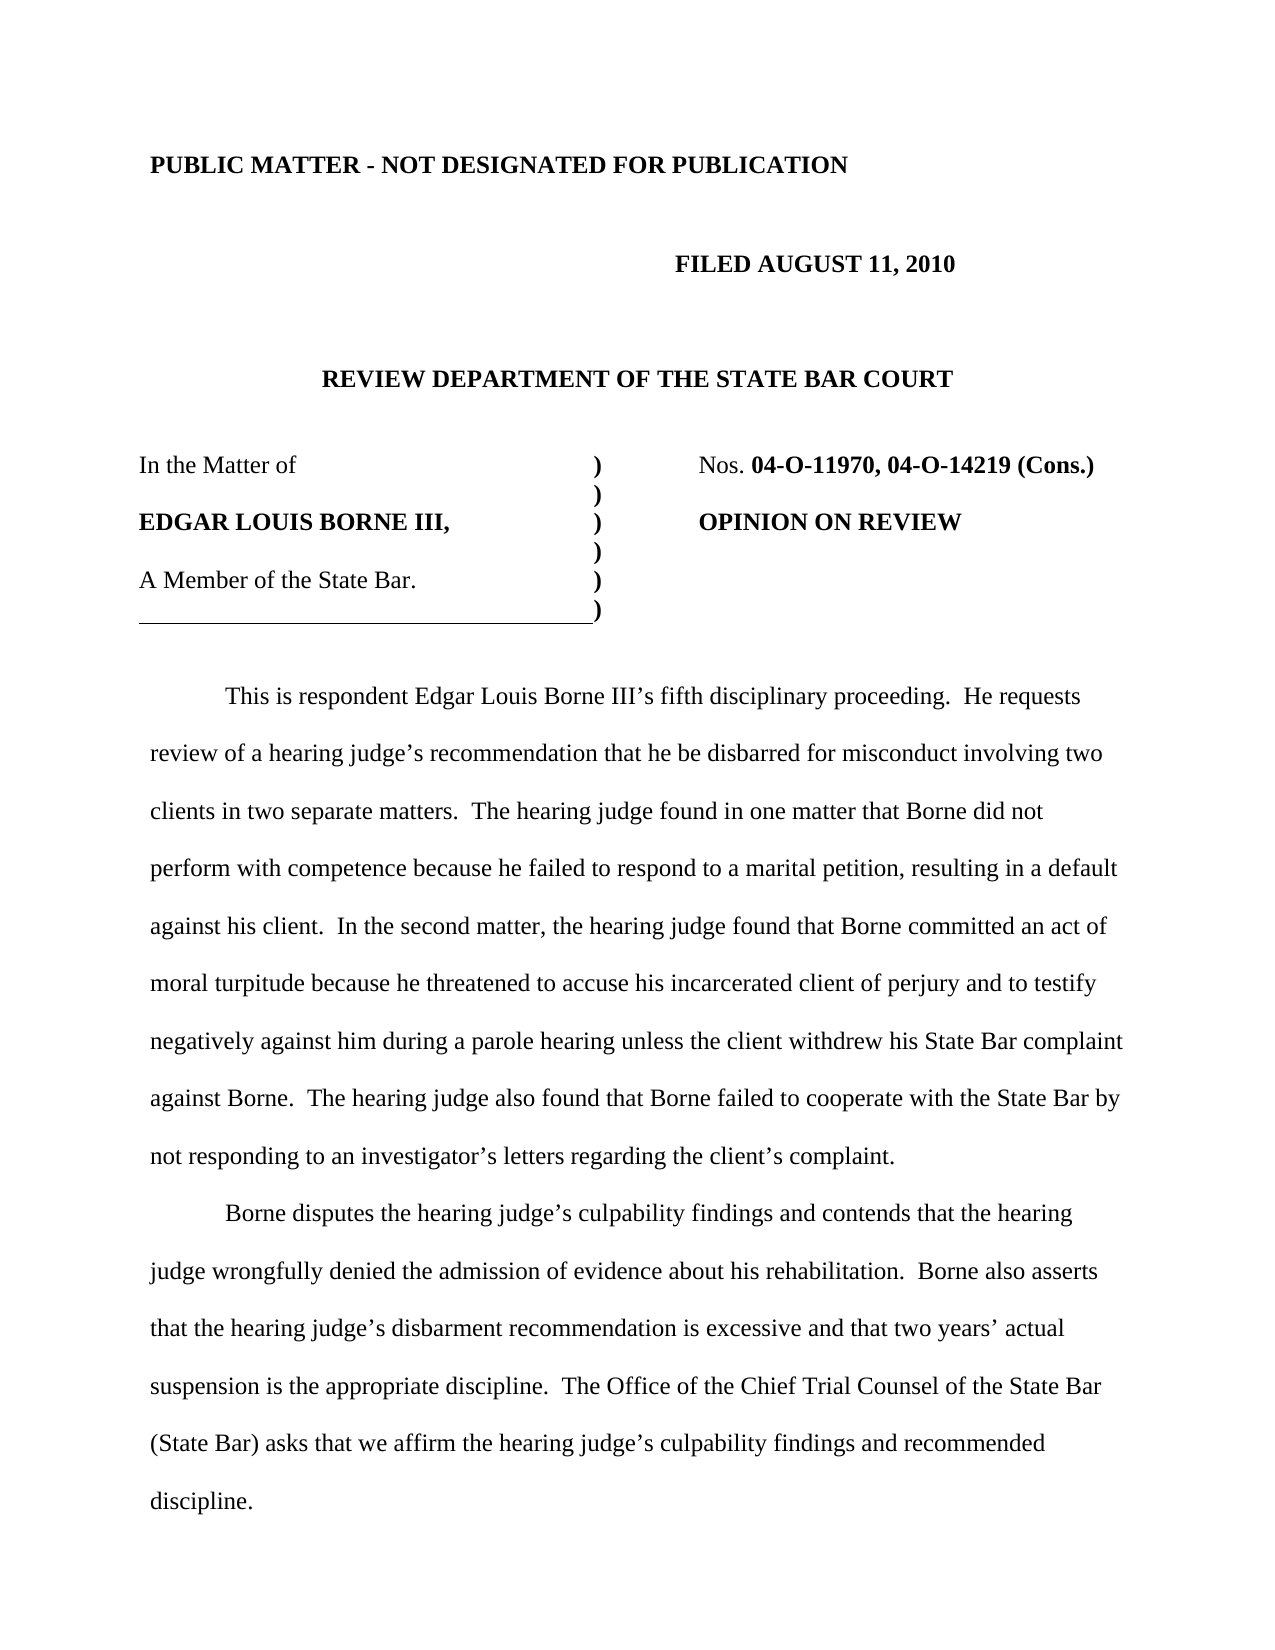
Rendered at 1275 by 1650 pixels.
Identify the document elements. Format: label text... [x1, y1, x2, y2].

text This is respondent Edgar Louis Borne III’s fifth disciplinary proceeding. He requests review of a hearing judge’s recommendation that he be disbarred for misconduct involving two clients in two separate matters. The hearing judge found in one matter that Borne did not perform with competence because he failed to respond to a marital petition, resulting in a default against his client. In the second matter, the hearing judge found that Borne committed an act of moral turpitude because he threatened to accuse his incarcerated client of perjury and to testify negatively against him during a parole hearing unless the client withdrew his State Bar complaint against Borne. The hearing judge also found that Borne failed to cooperate with the State Bar by not responding to an investigator’s letters regarding the client’s complaint. [150, 681, 1125, 1170]
table_header ) ) ) ) ) ) [593, 450, 687, 622]
table_header Nos. 04-O-11970, 04-O-14219 (Cons.) OPINION ON REVIEW [687, 450, 1125, 622]
text PUBLIC MATTER - NOT DESIGNATED FOR PUBLICATION [150, 150, 1125, 179]
table_header In the Matter of EDGAR LOUIS BORNE III, A Member of the State Bar. [139, 450, 593, 622]
text REVIEW DEPARTMENT OF THE STATE BAR COURT [150, 364, 1125, 392]
text FILED AUGUST 11, 2010 [150, 249, 1125, 277]
text Borne disputes the hearing judge’s culpability findings and contends that the hearing judge wrongfully denied the admission of evidence about his rehabilitation. Borne also asserts that the hearing judge’s disbarment recommendation is excessive and that two years’ actual suspension is the appropriate discipline. The Office of the Chief Trial Counsel of the State Bar (State Bar) asks that we affirm the hearing judge’s culpability findings and recommended discipline. [150, 1198, 1125, 1515]
